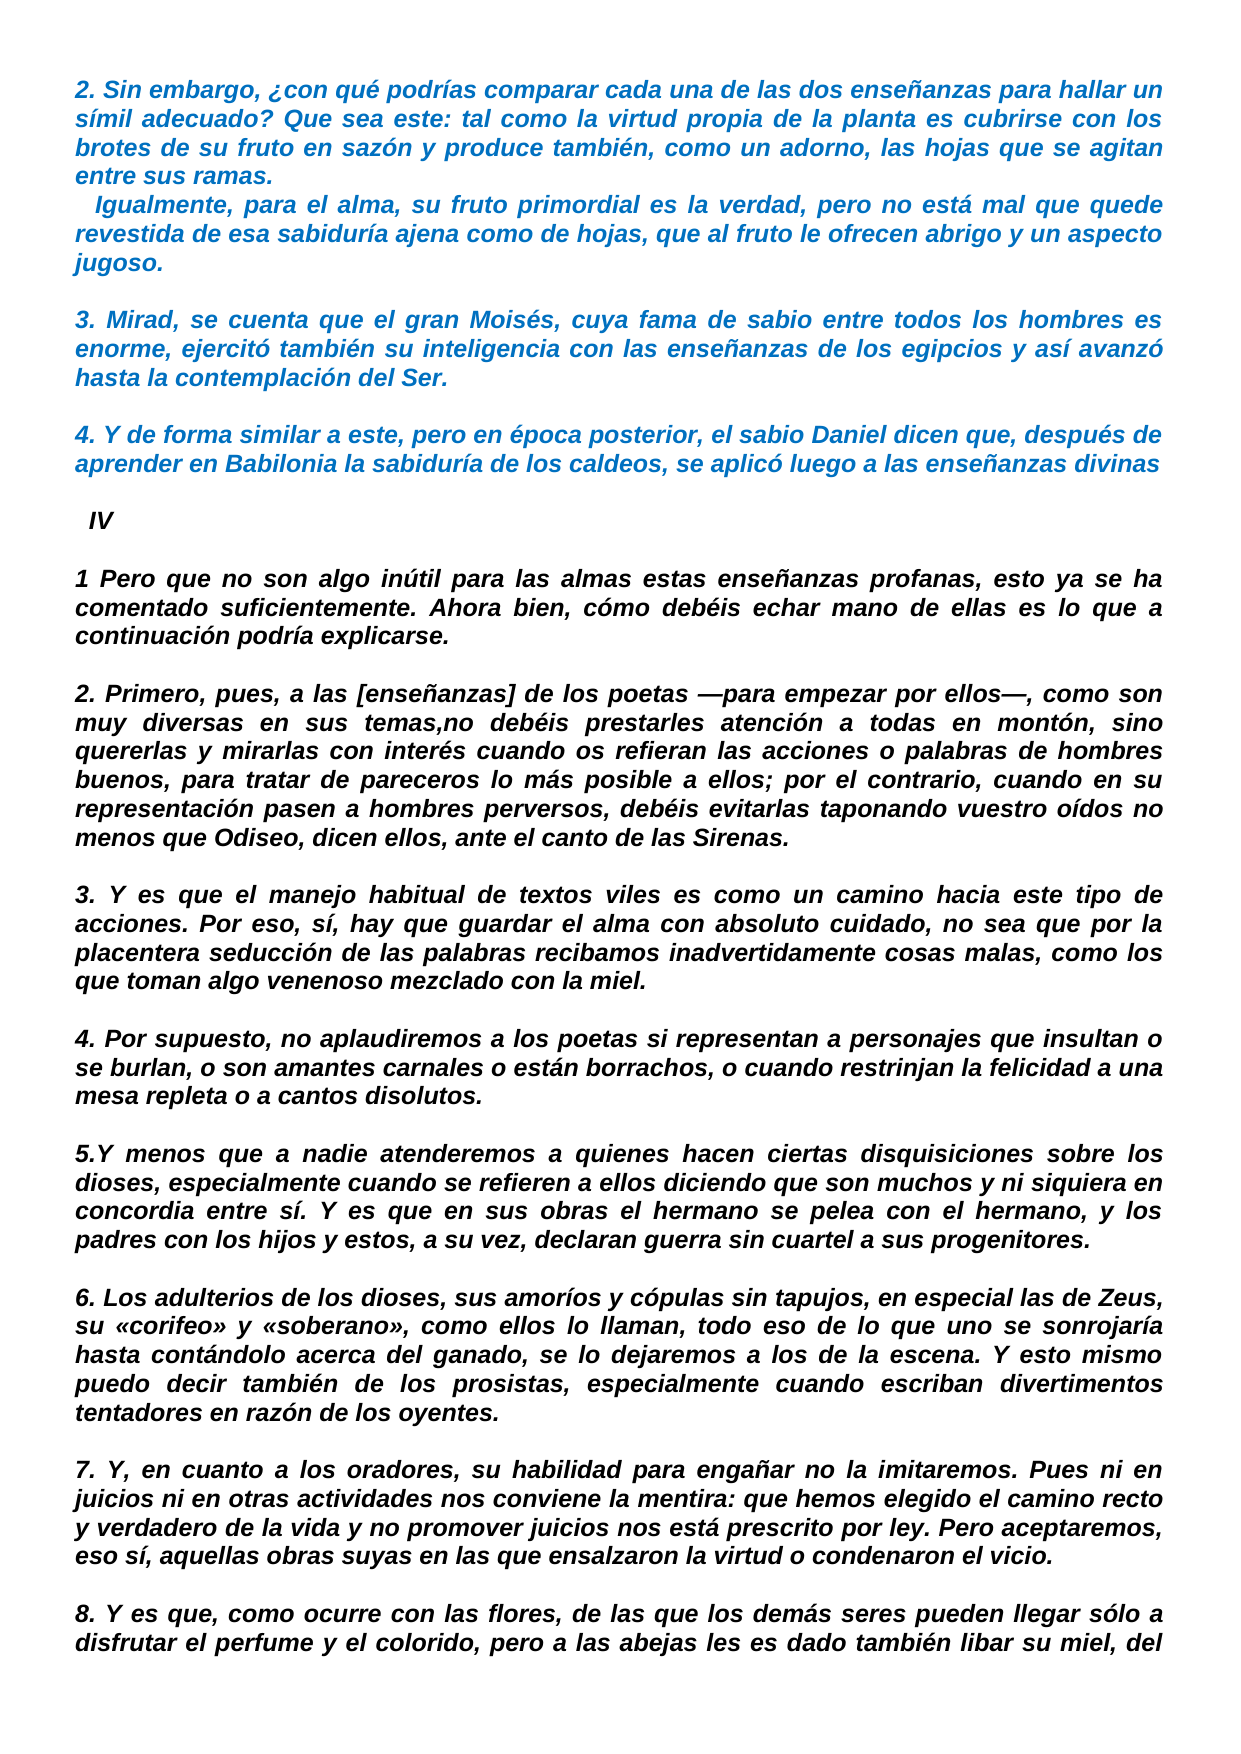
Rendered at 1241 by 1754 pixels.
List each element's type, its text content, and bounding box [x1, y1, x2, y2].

text IV [75, 506, 1165, 535]
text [75, 1599, 1165, 1656]
text 4. Y de forma similar a este, pero en época posterior, el sabio Daniel dicen que, después de aprender en Babilonia la sabiduría de los caldeos, se aplicó luego a las enseñanzas divinas [75, 420, 1165, 477]
text 2. Sin embargo, ¿con qué podrías comparar cada una de las dos enseñanzas para hallar un símil adecuado? Que sea este: tal como la virtud propia de la planta es cubrirse con los brotes de su fruto en sazón y produce también, como un adorno, las hojas que se agitan entre sus ramas. [75, 75, 1165, 190]
text 4. Por supuesto, no aplaudiremos a los poetas si representan a personajes que insultan o se burlan, o son amantes carnales o están borrachos, o cuando restrinjan la felicidad a una mesa repleta o a cantos disolutos. [75, 1024, 1165, 1110]
text 3. Mirad, se cuenta que el gran Moisés, cuya fama de sabio entre todos los hombres es enorme, ejercitó también su inteligencia con las enseñanzas de los egipcios y así avanzó hasta la contemplación del Ser. [75, 305, 1165, 391]
text 2. Primero, pues, a las [enseñanzas] de los poetas —para empezar por ellos—, como son muy diversas en sus temas,no debéis prestarles atención a todas en montón, sino quererlas y mirarlas con interés cuando os refieran las acciones o palabras de hombres buenos, para tratar de pareceros lo más posible a ellos; por el contrario, cuando en su representación pasen a hombres perversos, debéis evitarlas taponando vuestro oídos no menos que Odiseo, dicen ellos, ante el canto de las Sirenas. [75, 679, 1165, 851]
text 6. Los adulterios de los dioses, sus amoríos y cópulas sin tapujos, en especial las de Zeus, su «corifeo» y «soberano», como ellos lo llaman, todo eso de lo que uno se sonrojaría hasta contándolo acerca del ganado, se lo dejaremos a los de la escena. Y esto mismo puedo decir también de los prosistas, especialmente cuando escriban divertimentos tentadores en razón de los oyentes. [75, 1282, 1165, 1426]
text 5.Y menos que a nadie atenderemos a quienes hacen ciertas disquisiciones sobre los dioses, especialmente cuando se refieren a ellos diciendo que son muchos y ni siquiera en concordia entre sí. Y es que en sus obras el hermano se pelea con el hermano, y los padres con los hijos y estos, a su vez, declaran guerra sin cuartel a sus progenitores. [75, 1139, 1165, 1254]
text Igualmente, para el alma, su fruto primordial es la verdad, pero no está mal que quede revestida de esa sabiduría ajena como de hojas, que al fruto le ofrecen abrigo y un aspecto jugoso. [75, 190, 1165, 276]
text 7. Y, en cuanto a los oradores, su habilidad para engañar no la imitaremos. Pues ni en juicios ni en otras actividades nos conviene la mentira: que hemos elegido el camino recto y verdadero de la vida y no promover juicios nos está prescrito por ley. Pero aceptaremos, eso sí, aquellas obras suyas en las que ensalzaron la virtud o condenaron el vicio. [75, 1455, 1165, 1570]
text 3. Y es que el manejo habitual de textos viles es como un camino hacia este tipo de acciones. Por eso, sí, hay que guardar el alma con absoluto cuidado, no sea que por la placentera seducción de las palabras recibamos inadvertidamente cosas malas, como los que toman algo venenoso mezclado con la miel. [75, 880, 1165, 995]
text 1 Pero que no son algo inútil para las almas estas enseñanzas profanas, esto ya se ha comentado suficientemente. Ahora bien, cómo debéis echar mano de ellas es lo que a continuación podría explicarse. [75, 564, 1165, 650]
